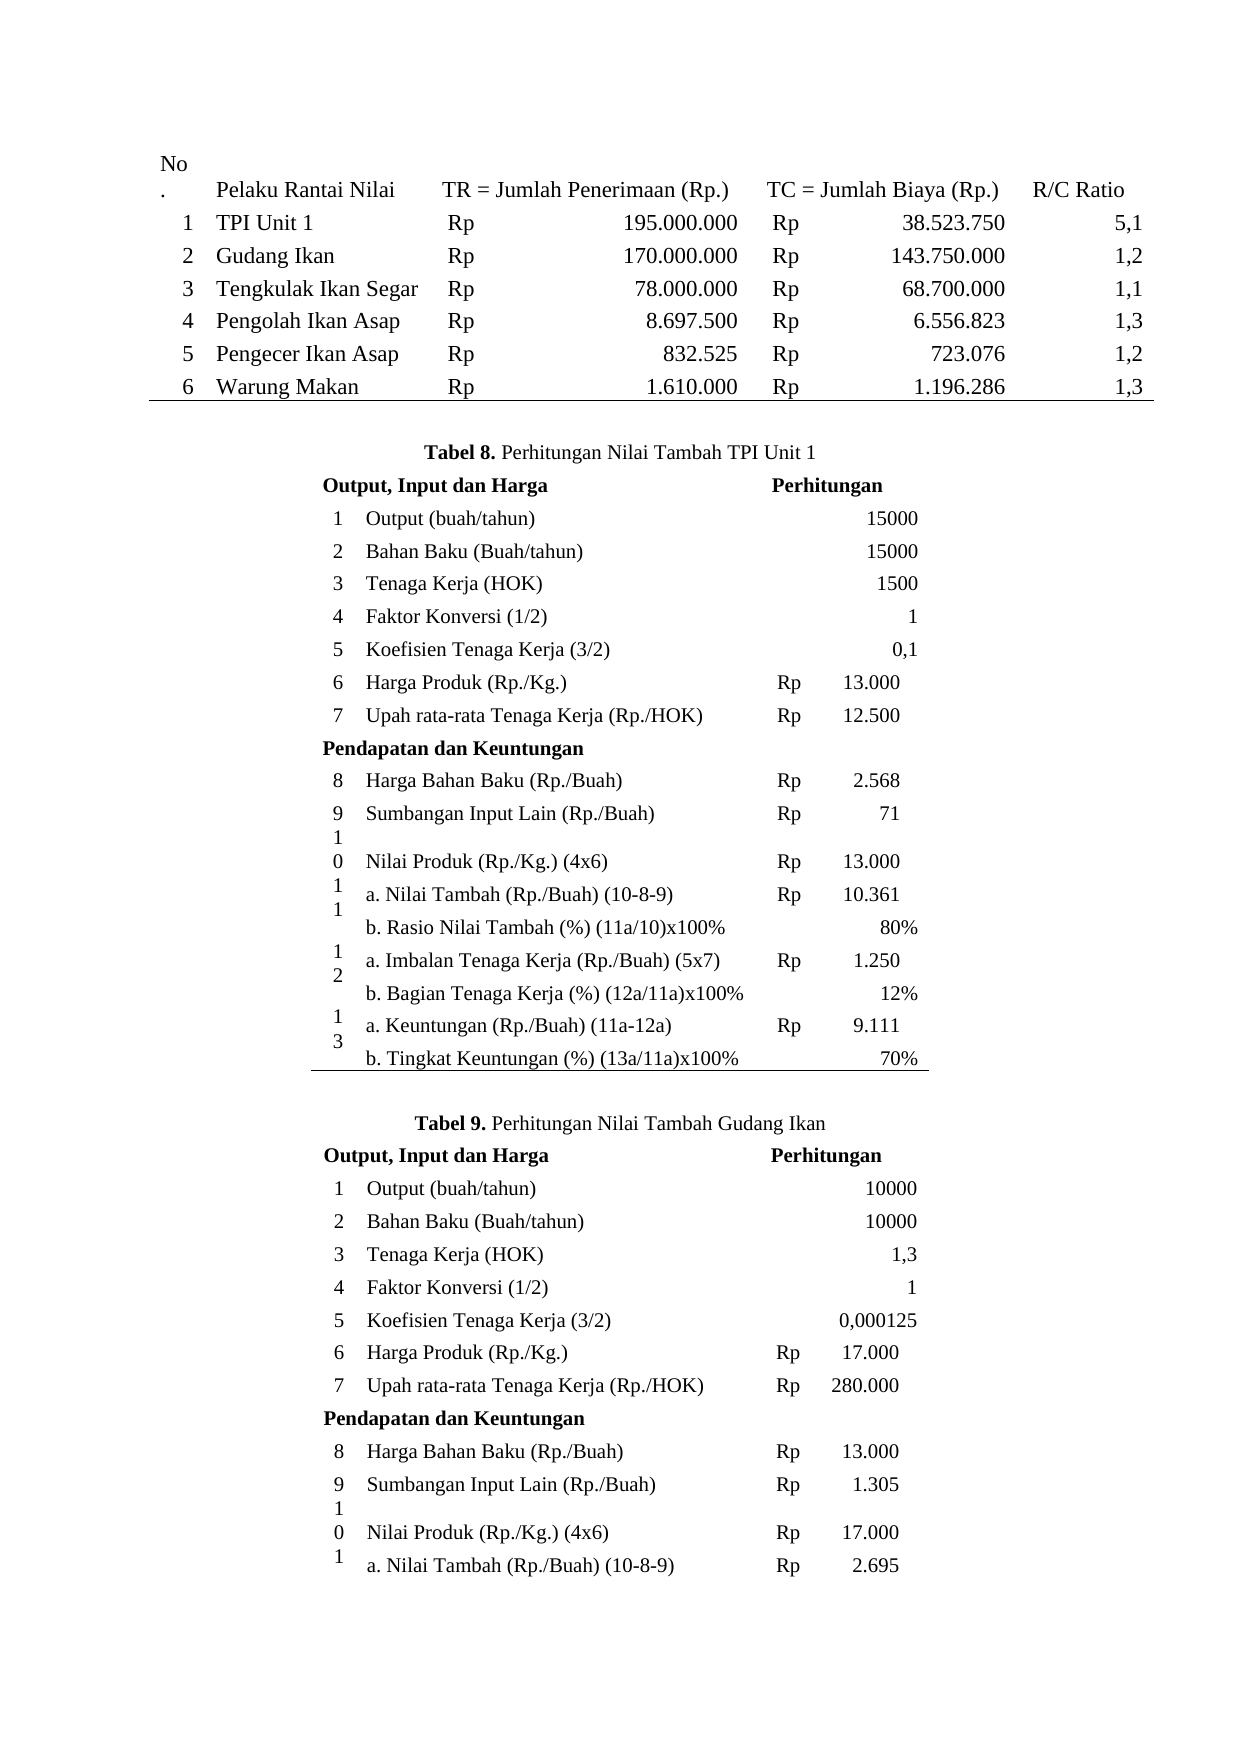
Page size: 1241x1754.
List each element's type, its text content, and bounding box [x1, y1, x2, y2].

table_cell 8 [312, 1430, 355, 1463]
table_cell 1,3 [1021, 301, 1154, 334]
table_cell b. Rasio Nilai Tambah (%) (11a/10)x100% [354, 906, 760, 939]
table_cell 80% [760, 906, 929, 939]
table_cell Sumbangan Input Lain (Rp./Buah) [355, 1463, 759, 1496]
table_cell a. Keuntungan (Rp./Buah) (11a-12a) [354, 1005, 760, 1037]
table_cell 1,1 [1021, 268, 1154, 301]
table_cell 11 [312, 1544, 355, 1577]
table_header TC = Jumlah Biaya (Rp.) [755, 150, 1021, 203]
table_cell Faktor Konversi (1/2) [354, 595, 760, 628]
table_cell Pengolah Ikan Asap [205, 301, 431, 334]
table_cell Rp 1.610.000 [431, 367, 755, 399]
table_cell a. Nilai Tambah (Rp./Buah) (10-8-9) [355, 1544, 759, 1577]
table_cell Rp 12.500 [760, 694, 929, 727]
table_cell 1,2 [1021, 236, 1154, 268]
table_cell 6 [311, 661, 354, 694]
table_header R/C Ratio [1021, 150, 1154, 203]
table_cell Rp 17.000 [759, 1332, 928, 1364]
table_cell Koefisien Tenaga Kerja (3/2) [354, 628, 760, 661]
table_cell 70% [760, 1037, 929, 1070]
table_cell Output (buah/tahun) [354, 497, 760, 530]
table_cell Rp 143.750.000 [755, 236, 1021, 268]
table_cell Rp 38.523.750 [755, 203, 1021, 236]
table_cell Rp 2.695 [759, 1544, 928, 1577]
table_cell Upah rata-rata Tenaga Kerja (Rp./HOK) [354, 694, 760, 727]
table_header Output, Input dan Harga [311, 464, 760, 497]
table_cell Rp 9.111 [760, 1005, 929, 1037]
table_cell 8 [311, 760, 354, 792]
table_cell 4 [149, 301, 204, 334]
table_cell Gudang Ikan [205, 236, 431, 268]
table_cell 11 [311, 873, 354, 939]
table_cell 13 [311, 1005, 354, 1070]
table_cell 15000 [760, 497, 929, 530]
table_cell 5,1 [1021, 203, 1154, 236]
table_cell 1 [759, 1266, 928, 1299]
table_cell Sumbangan Input Lain (Rp./Buah) [354, 792, 760, 825]
table_cell Tenaga Kerja (HOK) [355, 1233, 759, 1266]
table_cell 7 [311, 694, 354, 727]
table_cell Tengkulak Ikan Segar [205, 268, 431, 301]
table_cell 5 [311, 628, 354, 661]
table_cell b. Tingkat Keuntungan (%) (13a/11a)x100% [354, 1037, 760, 1070]
table_cell 15000 [760, 530, 929, 563]
table_cell 2 [149, 236, 204, 268]
table_cell 6 [312, 1332, 355, 1364]
table_cell 3 [149, 268, 204, 301]
table_cell Rp 170.000.000 [431, 236, 755, 268]
table_cell Rp 1.250 [760, 939, 929, 972]
table_cell 1 [311, 497, 354, 530]
table_cell Harga Produk (Rp./Kg.) [355, 1332, 759, 1364]
table_cell 0,000125 [759, 1299, 928, 1332]
table_cell TPI Unit 1 [205, 203, 431, 236]
list Tabel 9. Perhitungan Nilai Tambah Gudang Ikan [150, 1111, 1090, 1135]
table_cell Koefisien Tenaga Kerja (3/2) [355, 1299, 759, 1332]
table_cell Rp 8.697.500 [431, 301, 755, 334]
table_cell Pendapatan dan Keuntungan [312, 1397, 928, 1430]
table_cell Output (buah/tahun) [355, 1168, 759, 1200]
table_cell Rp 1.196.286 [755, 367, 1021, 399]
table_cell 10 [311, 825, 354, 873]
table_cell Warung Makan [205, 367, 431, 399]
table_cell Rp 71 [760, 792, 929, 825]
table_cell Rp 280.000 [759, 1364, 928, 1397]
table_cell 1,3 [759, 1233, 928, 1266]
table_cell 1 [312, 1168, 355, 1200]
table_cell a. Imbalan Tenaga Kerja (Rp./Buah) (5x7) [354, 939, 760, 972]
table_header Pelaku Rantai Nilai [205, 150, 431, 203]
table_cell 9 [311, 792, 354, 825]
table_header Perhitungan [760, 464, 929, 497]
table_cell 10 [312, 1496, 355, 1544]
table_cell 4 [311, 595, 354, 628]
table_cell Rp 2.568 [760, 760, 929, 792]
table_cell 4 [312, 1266, 355, 1299]
table_cell 6 [149, 367, 204, 399]
table_header Output, Input dan Harga [312, 1135, 759, 1167]
table_cell 5 [149, 334, 204, 367]
table_cell Harga Bahan Baku (Rp./Buah) [355, 1430, 759, 1463]
table_header TR = Jumlah Penerimaan (Rp.) [431, 150, 755, 203]
table_cell Rp 6.556.823 [755, 301, 1021, 334]
table_cell 10000 [759, 1168, 928, 1200]
table_cell 5 [312, 1299, 355, 1332]
table_cell 12% [760, 972, 929, 1004]
table_cell 9 [312, 1463, 355, 1496]
table_cell a. Nilai Tambah (Rp./Buah) (10-8-9) [354, 873, 760, 906]
table_cell Rp 78.000.000 [431, 268, 755, 301]
table_cell 7 [312, 1364, 355, 1397]
table_cell Bahan Baku (Buah/tahun) [354, 530, 760, 563]
table_header No. [149, 150, 204, 203]
table_cell Rp 195.000.000 [431, 203, 755, 236]
table_cell Faktor Konversi (1/2) [355, 1266, 759, 1299]
table_cell Pendapatan dan Keuntungan [311, 727, 929, 759]
table_cell Rp 723.076 [755, 334, 1021, 367]
table_cell Rp 17.000 [759, 1496, 928, 1544]
table_cell Rp 13.000 [759, 1430, 928, 1463]
table_cell 1500 [760, 563, 929, 595]
table_cell Harga Bahan Baku (Rp./Buah) [354, 760, 760, 792]
table_cell Tenaga Kerja (HOK) [354, 563, 760, 595]
table_cell Rp 68.700.000 [755, 268, 1021, 301]
table_cell 12 [311, 939, 354, 1004]
table_cell 1,3 [1021, 367, 1154, 399]
table_cell Harga Produk (Rp./Kg.) [354, 661, 760, 694]
table_cell 3 [312, 1233, 355, 1266]
table_cell Rp 1.305 [759, 1463, 928, 1496]
table_cell Upah rata-rata Tenaga Kerja (Rp./HOK) [355, 1364, 759, 1397]
table_cell Pengecer Ikan Asap [205, 334, 431, 367]
table_cell Rp 832.525 [431, 334, 755, 367]
table_cell 2 [312, 1200, 355, 1233]
table_cell Bahan Baku (Buah/tahun) [355, 1200, 759, 1233]
table_cell 1,2 [1021, 334, 1154, 367]
table_cell 1 [760, 595, 929, 628]
table_cell 0,1 [760, 628, 929, 661]
table_cell b. Bagian Tenaga Kerja (%) (12a/11a)x100% [354, 972, 760, 1004]
table_cell 2 [311, 530, 354, 563]
table_cell Nilai Produk (Rp./Kg.) (4x6) [354, 825, 760, 873]
list Tabel 8. Perhitungan Nilai Tambah TPI Unit 1 [150, 440, 1090, 464]
table_cell Nilai Produk (Rp./Kg.) (4x6) [355, 1496, 759, 1544]
table_cell 10000 [759, 1200, 928, 1233]
table_cell Rp 10.361 [760, 873, 929, 906]
table_header Perhitungan [759, 1135, 928, 1167]
table_cell Rp 13.000 [760, 661, 929, 694]
table_cell Rp 13.000 [760, 825, 929, 873]
table_cell 3 [311, 563, 354, 595]
table_cell 1 [149, 203, 204, 236]
